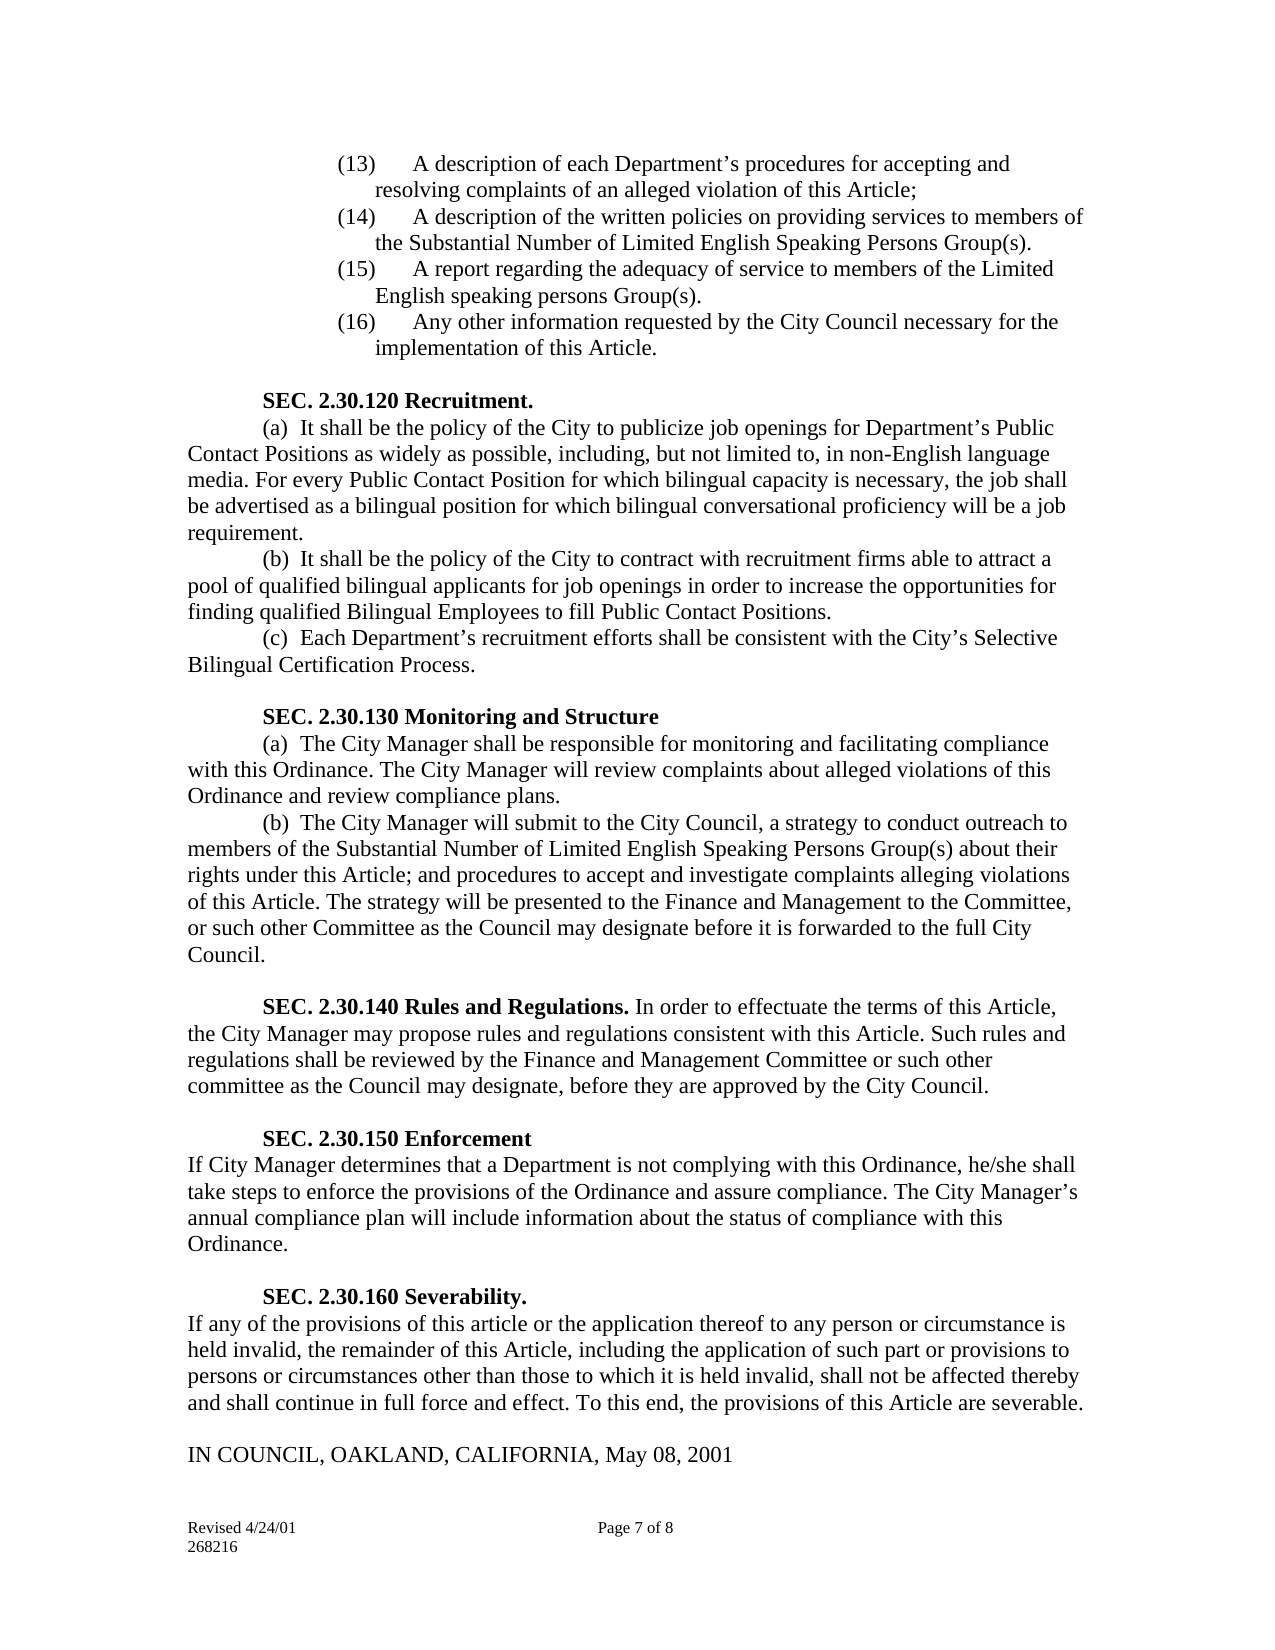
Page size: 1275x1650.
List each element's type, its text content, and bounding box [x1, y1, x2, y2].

text SEC. 2.30.160 Severability. [187, 1283, 1087, 1309]
list A report regarding the adequacy of service to members of the Limited English speaking persons Group(s). [337, 255, 1087, 308]
text SEC. 2.30.150 Enforcement [187, 1125, 1087, 1151]
list It shall be the policy of the City to publicize job openings for Department’s Public Contact Positions as widely as possible, including, but not limited to, in non-English language media. For every Public Contact Position for which bilingual capacity is necessary, the job shall be advertised as a bilingual position for which bilingual conversational proficiency will be a job requirement. [187, 413, 1087, 545]
list Each Department’s recruitment efforts shall be consistent with the City’s Selective Bilingual Certification Process. [187, 624, 1087, 677]
list The City Manager shall be responsible for monitoring and facilitating compliance with this Ordinance. The City Manager will review complaints about alleged violations of this Ordinance and review compliance plans. [187, 730, 1087, 809]
text If any of the provisions of this article or the application thereof to any person or circumstance is held invalid, the remainder of this Article, including the application of such part or provisions to persons or circumstances other than those to which it is held invalid, shall not be affected thereby and shall continue in full force and effect. To this end, the provisions of this Article are severable. [187, 1309, 1087, 1415]
list The City Manager will submit to the City Council, a strategy to conduct outreach to members of the Substantial Number of Limited English Speaking Persons Group(s) about their rights under this Article; and procedures to accept and investigate complaints alleging violations of this Article. The strategy will be presented to the Finance and Management to the Committee, or such other Committee as the Council may designate before it is forwarded to the full City Council. [187, 809, 1087, 967]
list A description of the written policies on providing services to members of the Substantial Number of Limited English Speaking Persons Group(s). [337, 203, 1087, 255]
list It shall be the policy of the City to contract with recruitment firms able to attract a pool of qualified bilingual applicants for job openings in order to increase the opportunities for finding qualified Bilingual Employees to fill Public Contact Positions. [187, 545, 1087, 624]
text SEC. 2.30.120 Recruitment. [187, 387, 1087, 413]
list Any other information requested by the City Council necessary for the implementation of this Article. [337, 308, 1087, 361]
text SEC. 2.30.140 Rules and Regulations. In order to effectuate the terms of this Article, the City Manager may propose rules and regulations consistent with this Article. Such rules and regulations shall be reviewed by the Finance and Management Committee or such other committee as the Council may designate, before they are approved by the City Council. [187, 993, 1087, 1099]
list A description of each Department’s procedures for accepting and resolving complaints of an alleged violation of this Article; [337, 150, 1087, 203]
text IN COUNCIL, OAKLAND, CALIFORNIA, May 08, 2001 [187, 1441, 1087, 1468]
text If City Manager determines that a Department is not complying with this Ordinance, he/she shall take steps to enforce the provisions of the Ordinance and assure compliance. The City Manager’s annual compliance plan will include information about the status of compliance with this Ordinance. [187, 1151, 1087, 1257]
subtitle SEC. 2.30.130 Monitoring and Structure [187, 703, 1087, 730]
